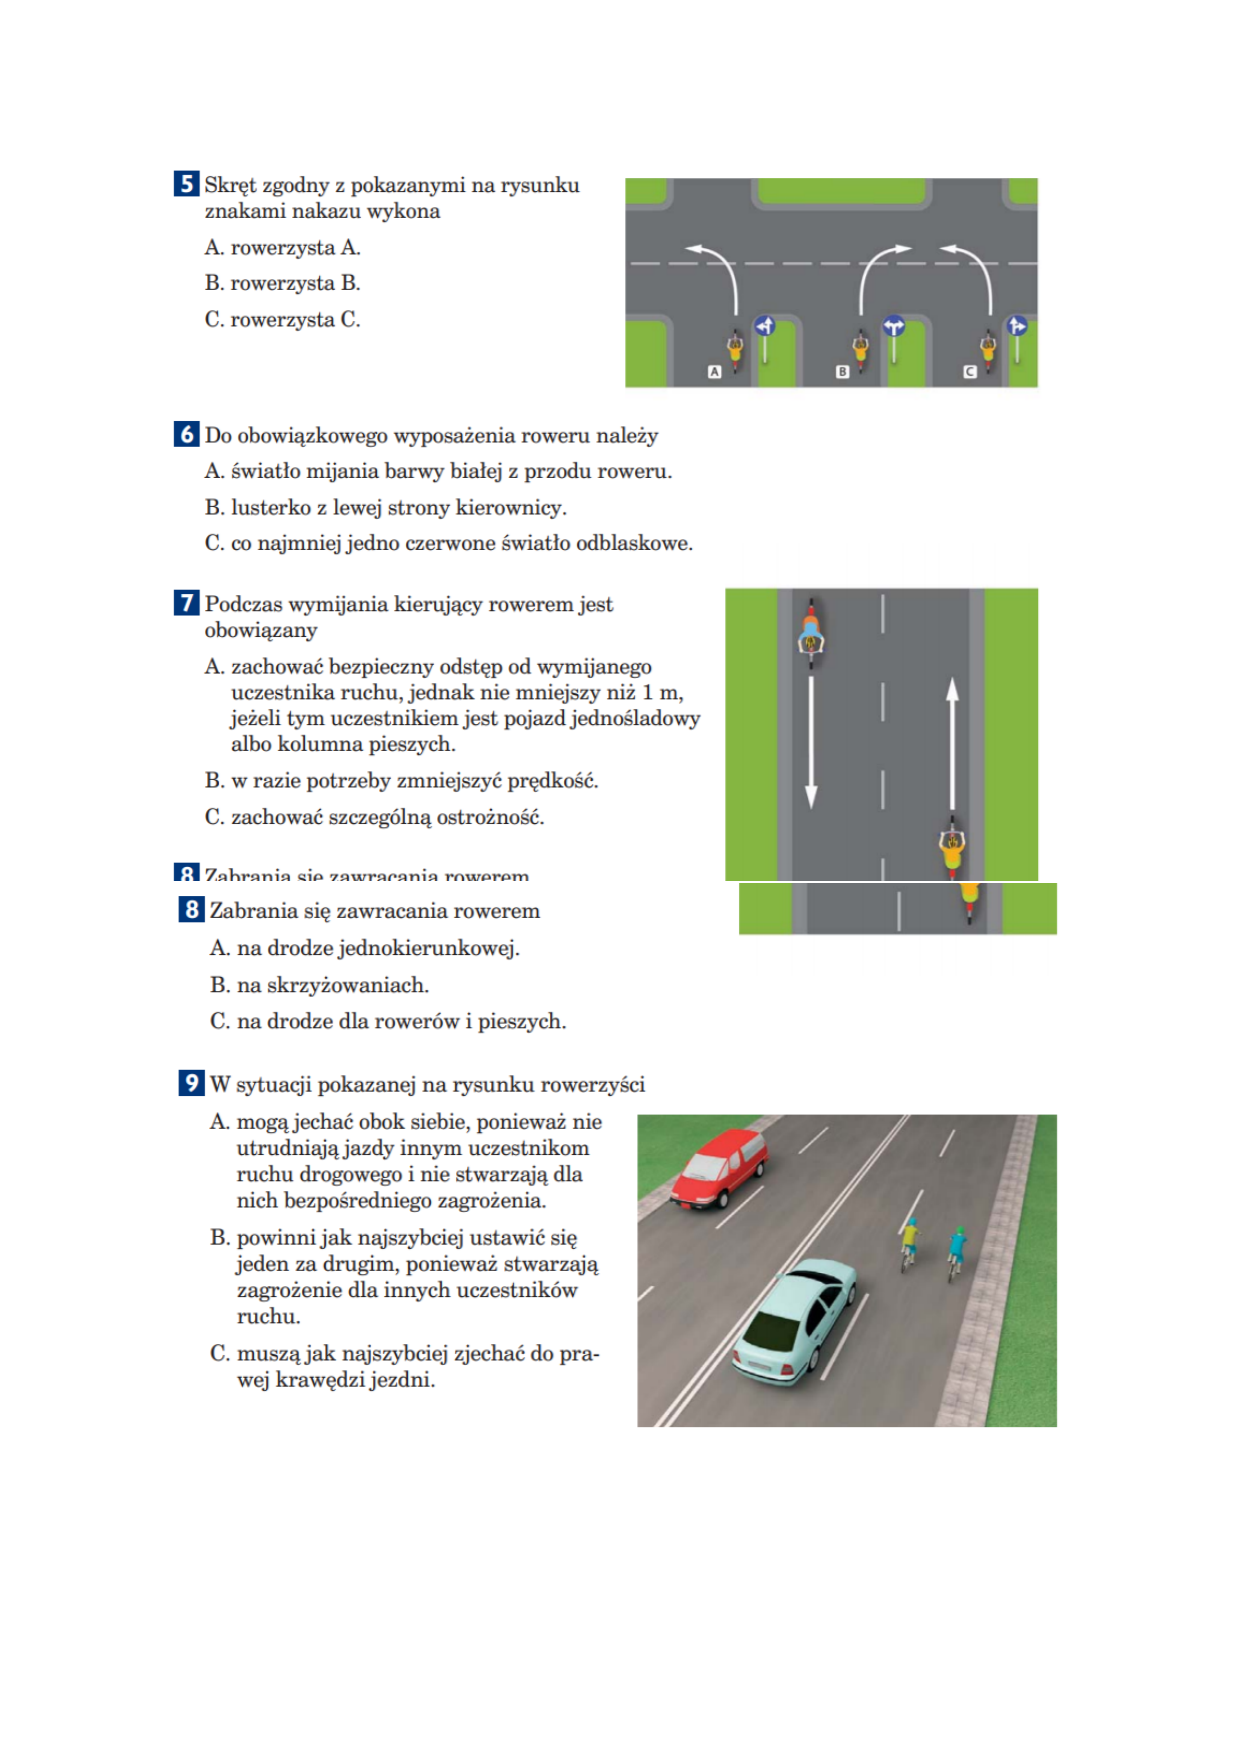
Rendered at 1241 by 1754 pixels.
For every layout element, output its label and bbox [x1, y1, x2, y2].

picture [147, 147, 1093, 881]
picture [147, 883, 1093, 1484]
